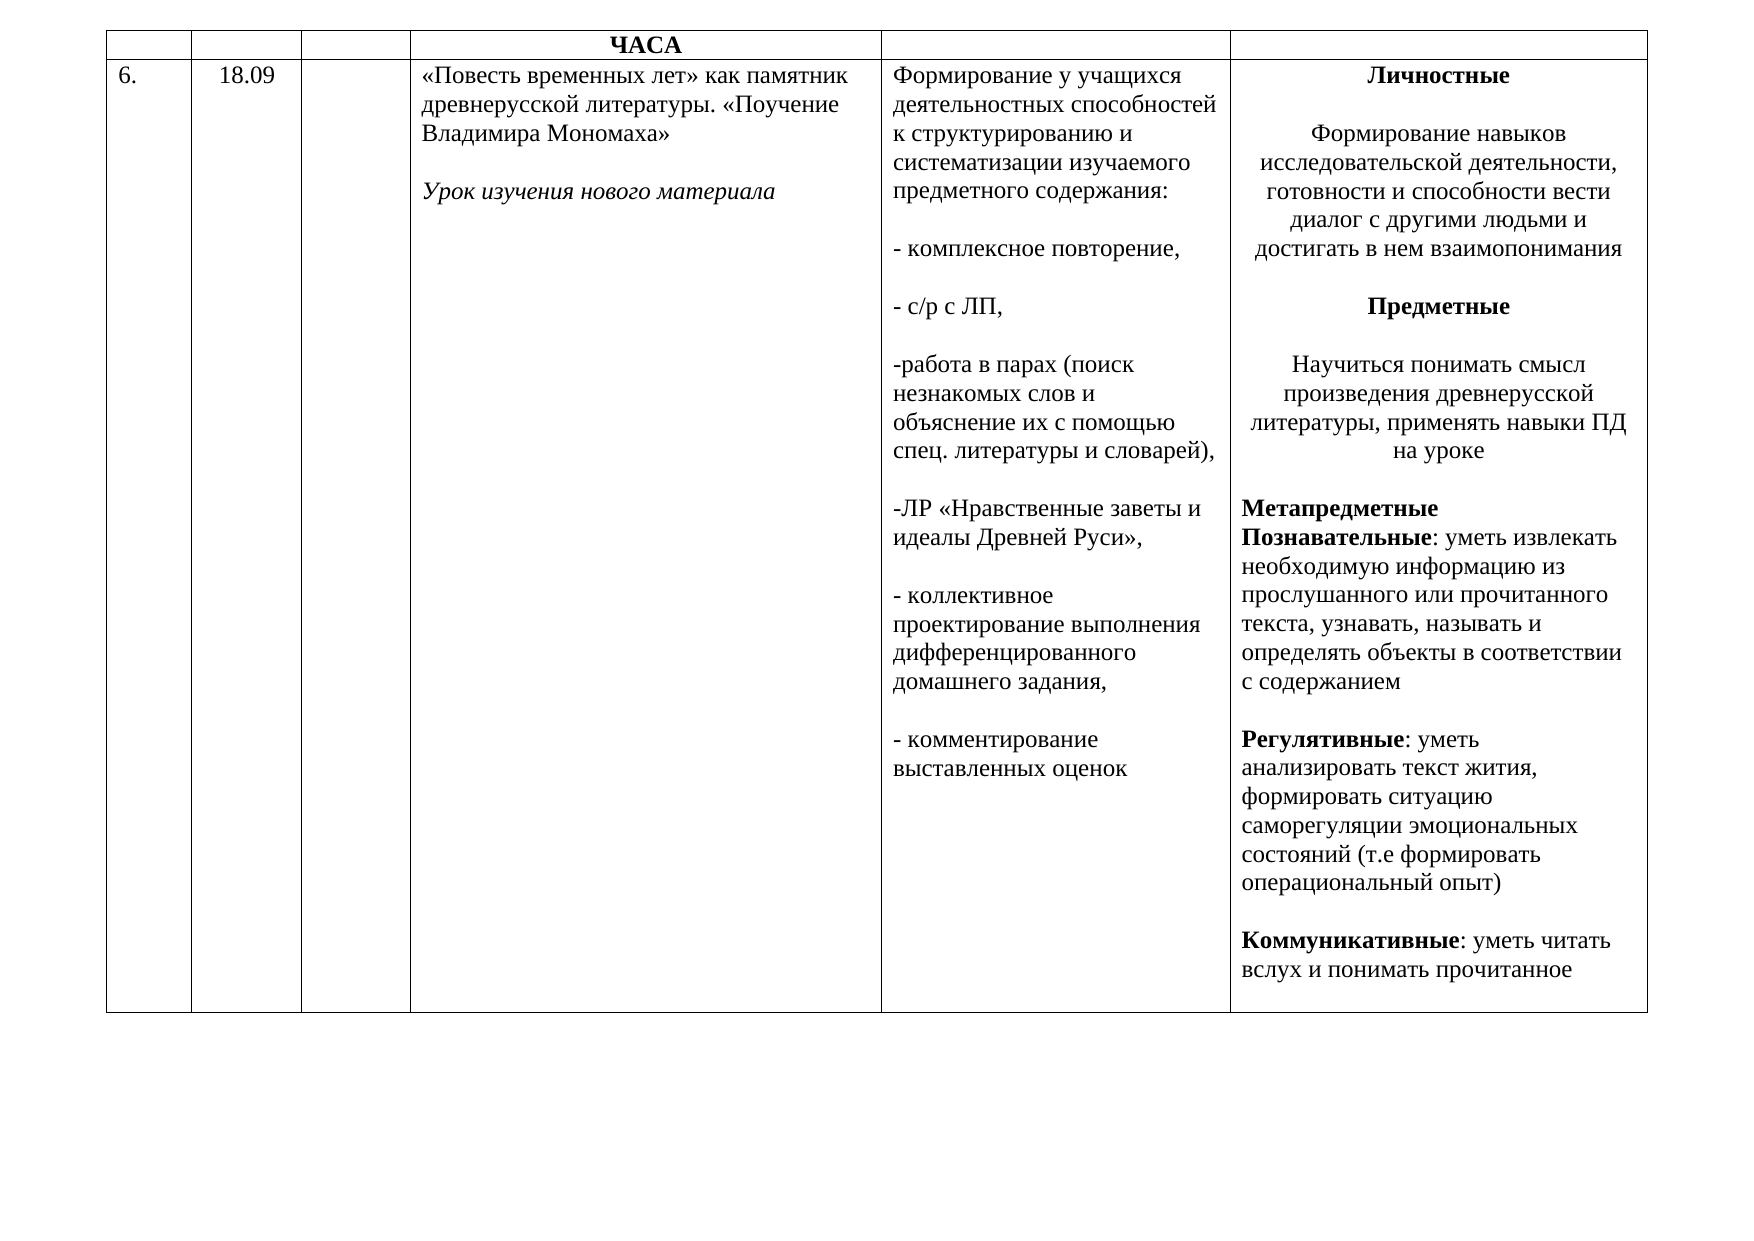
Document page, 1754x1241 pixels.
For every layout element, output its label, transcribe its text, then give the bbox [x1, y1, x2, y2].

table_cell 6. [107, 60, 191, 1012]
table_cell [192, 31, 301, 59]
table_cell [1231, 31, 1647, 59]
table_cell 18.09 [192, 60, 301, 1012]
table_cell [411, 60, 881, 1012]
table_cell [302, 31, 410, 59]
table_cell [411, 31, 881, 59]
table_cell [882, 31, 1230, 59]
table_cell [882, 60, 1230, 1012]
table_cell [107, 31, 191, 59]
table_cell [302, 60, 410, 1012]
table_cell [1231, 60, 1647, 1012]
